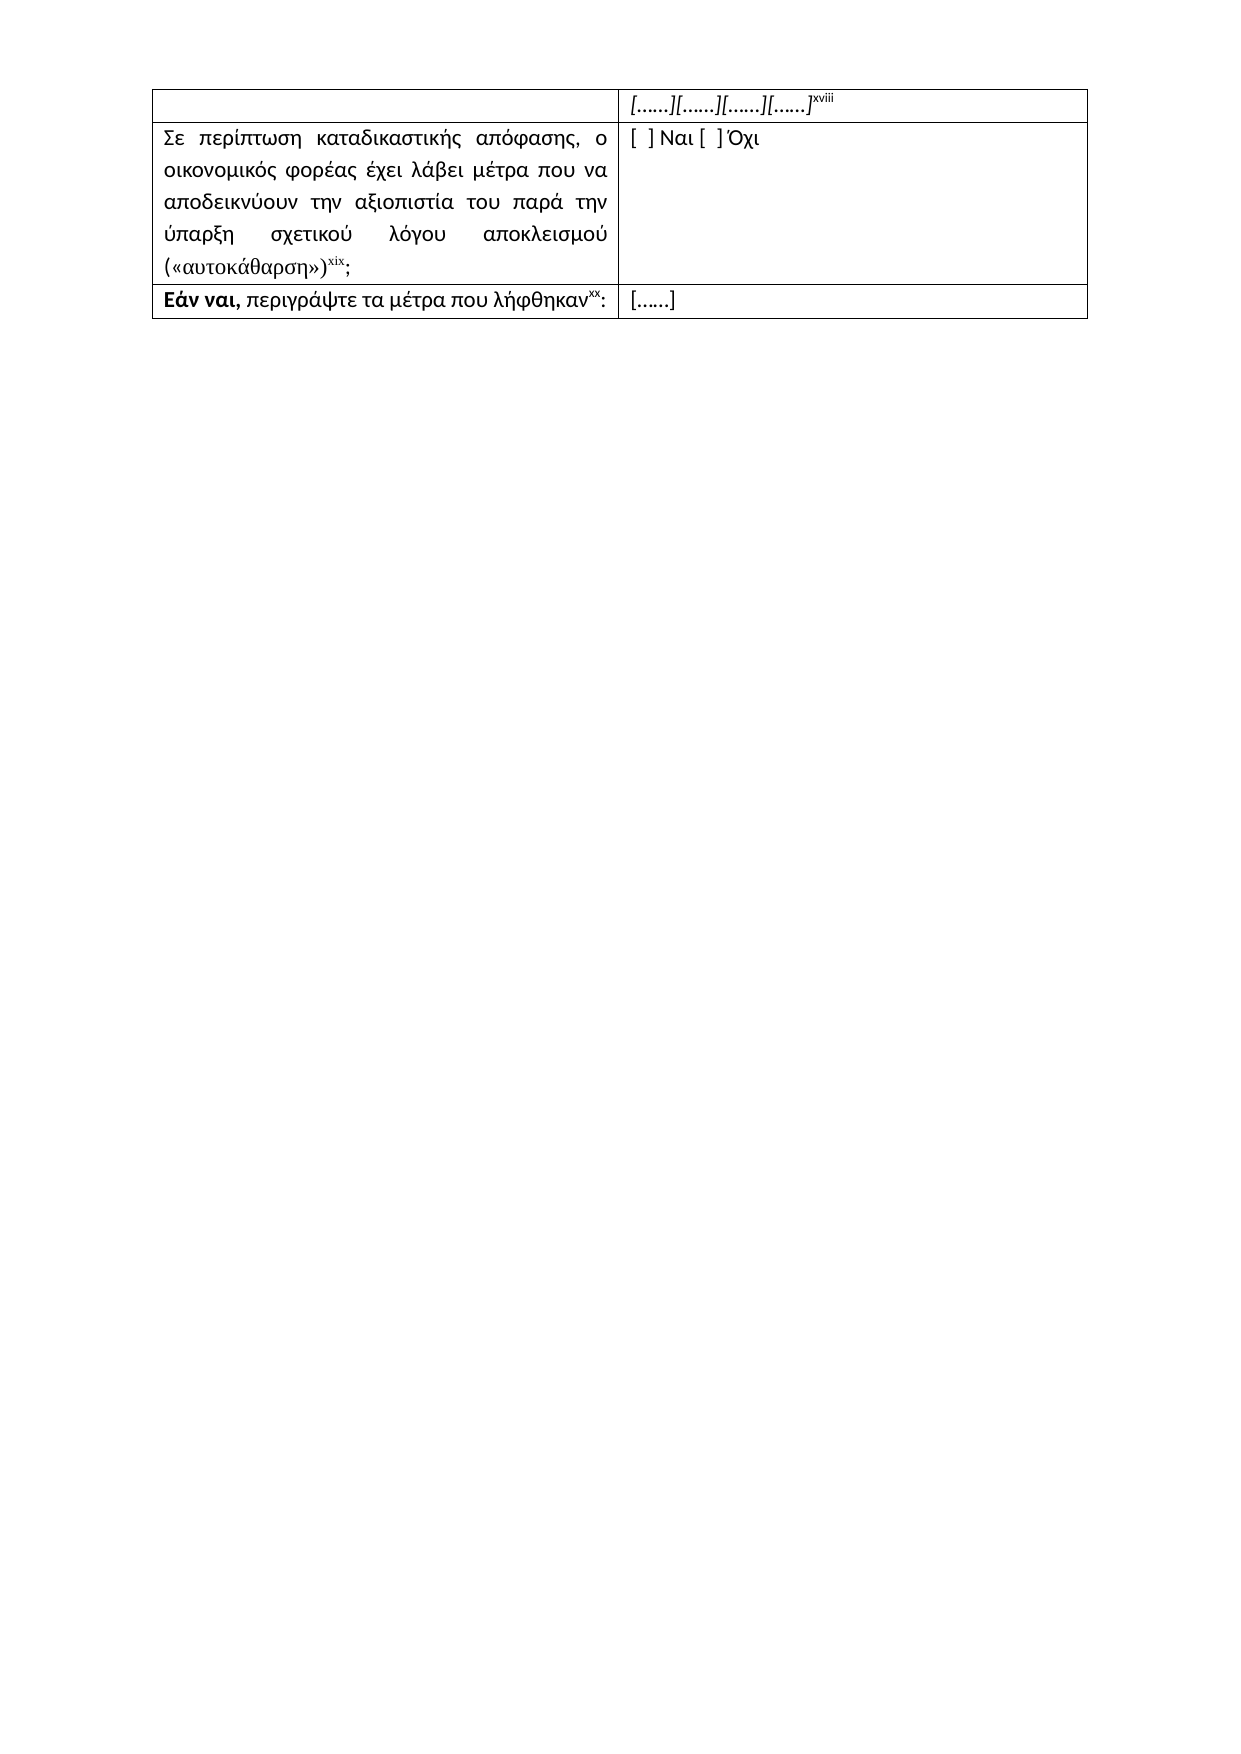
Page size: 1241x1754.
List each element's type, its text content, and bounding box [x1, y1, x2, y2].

table_cell [……] [619, 285, 1087, 317]
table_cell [153, 90, 618, 122]
table_cell Σε περίπτωση καταδικαστικής απόφασης, ο οικονομικός φορέας έχει λάβει μέτρα που να αποδεικνύουν την αξιοπιστία του παρά την ύπαρξη σχετικού λόγου αποκλεισμού («αυτοκάθαρση»); [153, 123, 618, 284]
table_cell Εάν ναι, περιγράψτε τα μέτρα που λήφθηκαν: [153, 285, 618, 317]
table_cell [ ] Ναι [ ] Όχι [619, 123, 1087, 284]
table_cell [619, 90, 1087, 122]
